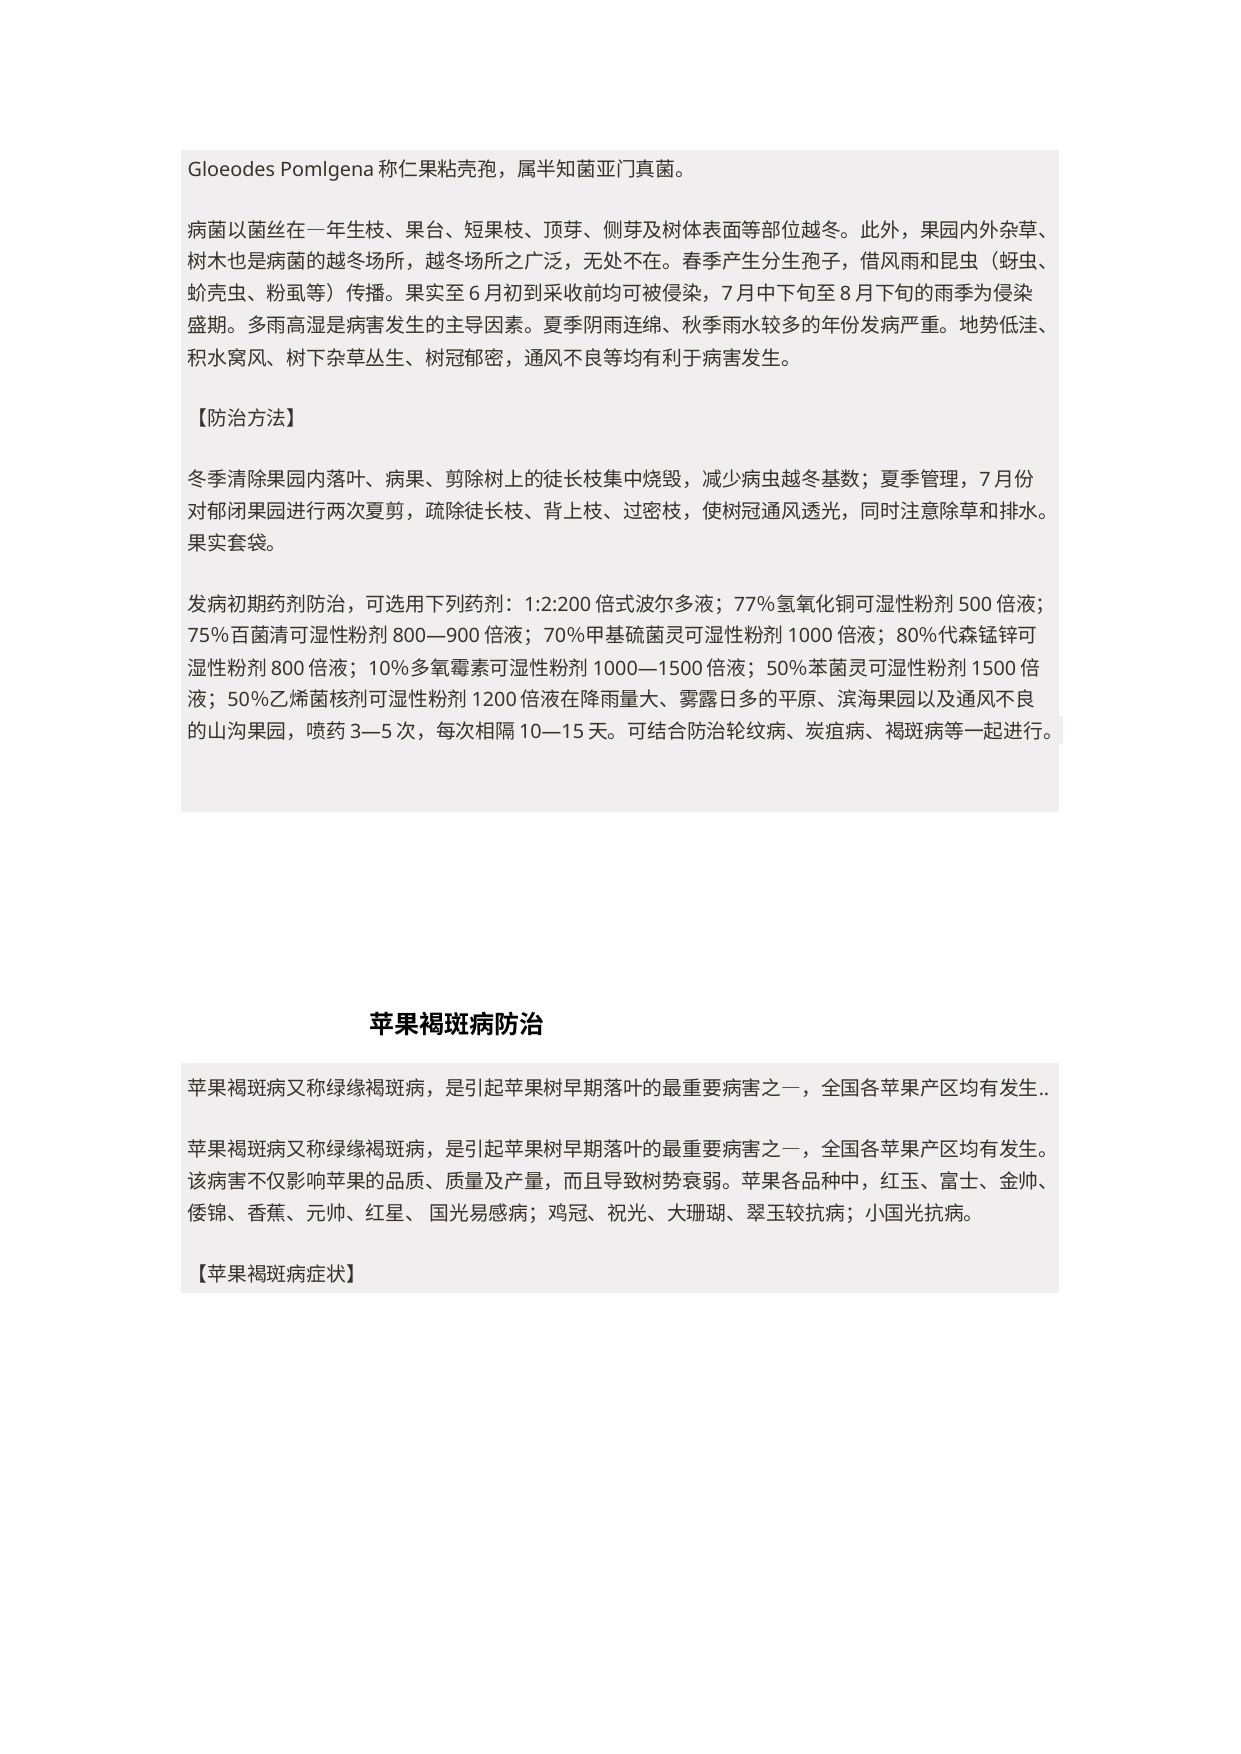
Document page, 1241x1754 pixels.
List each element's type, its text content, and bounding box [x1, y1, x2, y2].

text 【防治方法】 [181, 399, 1059, 438]
subtitle 苹果褐斑病防治 [187, 1004, 1053, 1041]
text Gloeodes Pomlgena称仁果粘壳孢，属半知菌亚门真菌。 [181, 150, 1059, 188]
text 病菌以菌丝在—年生枝、果台、短果枝、顶芽、侧芽及树体表面等部位越冬。此外，果园内外杂草、树木也是病菌的越冬场所，越冬场所之广泛，无处不在。春季产生分生孢子，借风雨和昆虫（蚜虫、蚧壳虫、粉虱等）传播。果实至6月初到采收前均可被侵染，7月中下旬至8月下旬的雨季为侵染盛期。多雨高湿是病害发生的主导因素。夏季阴雨连绵、秋季雨水较多的年份发病严重。地势低洼、积水窝风、树下杂草丛生、树冠郁密，通风不良等均有利于病害发生。 [181, 211, 1059, 377]
text 【苹果褐斑病症状】 [181, 1255, 1059, 1293]
text 苹果褐斑病又称绿缘褐斑病，是引起苹果树早期落叶的最重要病害之—，全国各苹果产区均有发生.. [181, 1063, 1059, 1108]
text 苹果褐斑病又称绿缘褐斑病，是引起苹果树早期落叶的最重要病害之—，全国各苹果产区均有发生。该病害不仅影响苹果的品质、质量及产量，而且导致树势衰弱。苹果各品种中，红玉、富士、金帅、倭锦、香蕉、元帅、红星、 国光易感病；鸡冠、祝光、大珊瑚、翠玉较抗病；小国光抗病。 [181, 1130, 1059, 1232]
text 发病初期药剂防治，可选用下列药剂：1:2:200倍式波尔多液；77％氢氧化铜可湿性粉剂500倍液；75％百菌清可湿性粉剂800—900倍液；70％甲基硫菌灵可湿性粉剂1000倍液；80％代森锰锌可湿性粉剂800倍液；10％多氧霉素可湿性粉剂1000—1500倍液；50％苯菌灵可湿性粉剂1500倍液；50％乙烯菌核剂可湿性粉剂1200倍液在降雨量大、雾露日多的平原、滨海果园以及通风不良的山沟果园，喷药3—5次，每次相隔10—15天。可结合防治轮纹病、炭疽病、褐斑病等一起进行。 [181, 585, 1059, 751]
text 冬季清除果园内落叶、病果、剪除树上的徒长枝集中烧毁，减少病虫越冬基数；夏季管理，7月份对郁闭果园进行两次夏剪，疏除徒长枝、背上枝、过密枝，使树冠通风透光，同时注意除草和排水。果实套袋。 [181, 460, 1059, 562]
